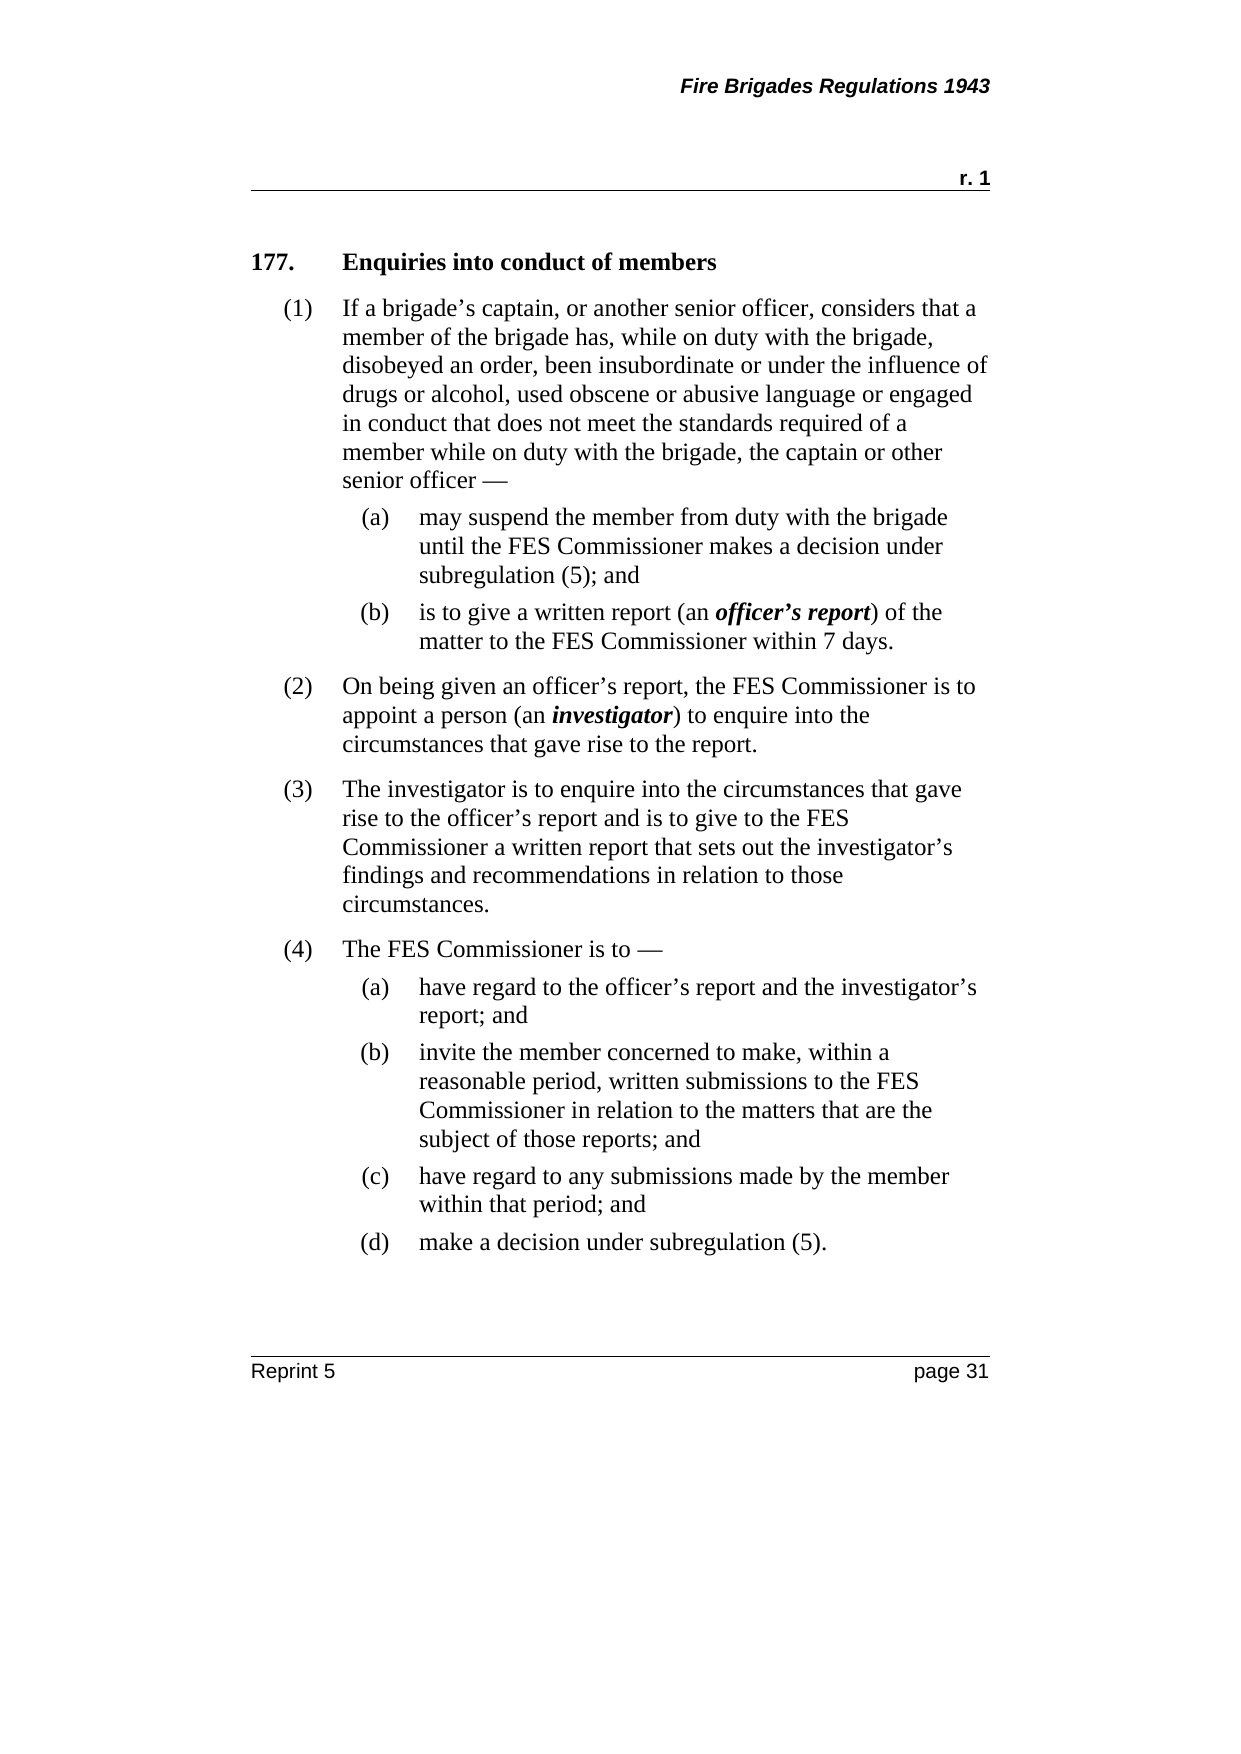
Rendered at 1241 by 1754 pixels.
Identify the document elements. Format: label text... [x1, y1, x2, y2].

text (c) have regard to any submissions made by the member within that period; and [251, 1161, 990, 1218]
subtitle 177. Enquiries into conduct of members [251, 247, 990, 276]
text (1) If a brigade’s captain, or another senior officer, considers that a member of the brigade has, while on duty with the brigade, disobeyed an order, been insubordinate or under the influence of drugs or alcohol, used obscene or abusive language or engaged in conduct that does not meet the standards required of a member while on duty with the brigade, the captain or other senior officer — [251, 293, 990, 494]
text (b) is to give a written report (an officer’s report) of the matter to the FES Commissioner within 7 days. [251, 597, 990, 654]
text (d) make a decision under subregulation (5). [251, 1227, 990, 1255]
text (4) The FES Commissioner is to — [251, 934, 990, 963]
text (3) The investigator is to enquire into the circumstances that gave rise to the officer’s report and is to give to the FES Commissioner a written report that sets out the investigator’s findings and recommendations in relation to those circumstances. [251, 774, 990, 918]
text (2) On being given an officer’s report, the FES Commissioner is to appoint a person (an investigator) to enquire into the circumstances that gave rise to the report. [251, 671, 990, 757]
text (b) invite the member concerned to make, within a reasonable period, written submissions to the FES Commissioner in relation to the matters that are the subject of those reports; and [251, 1037, 990, 1152]
text (a) have regard to the officer’s report and the investigator’s report; and [251, 972, 990, 1029]
text (a) may suspend the member from duty with the brigade until the FES Commissioner makes a decision under subregulation (5); and [251, 502, 990, 589]
